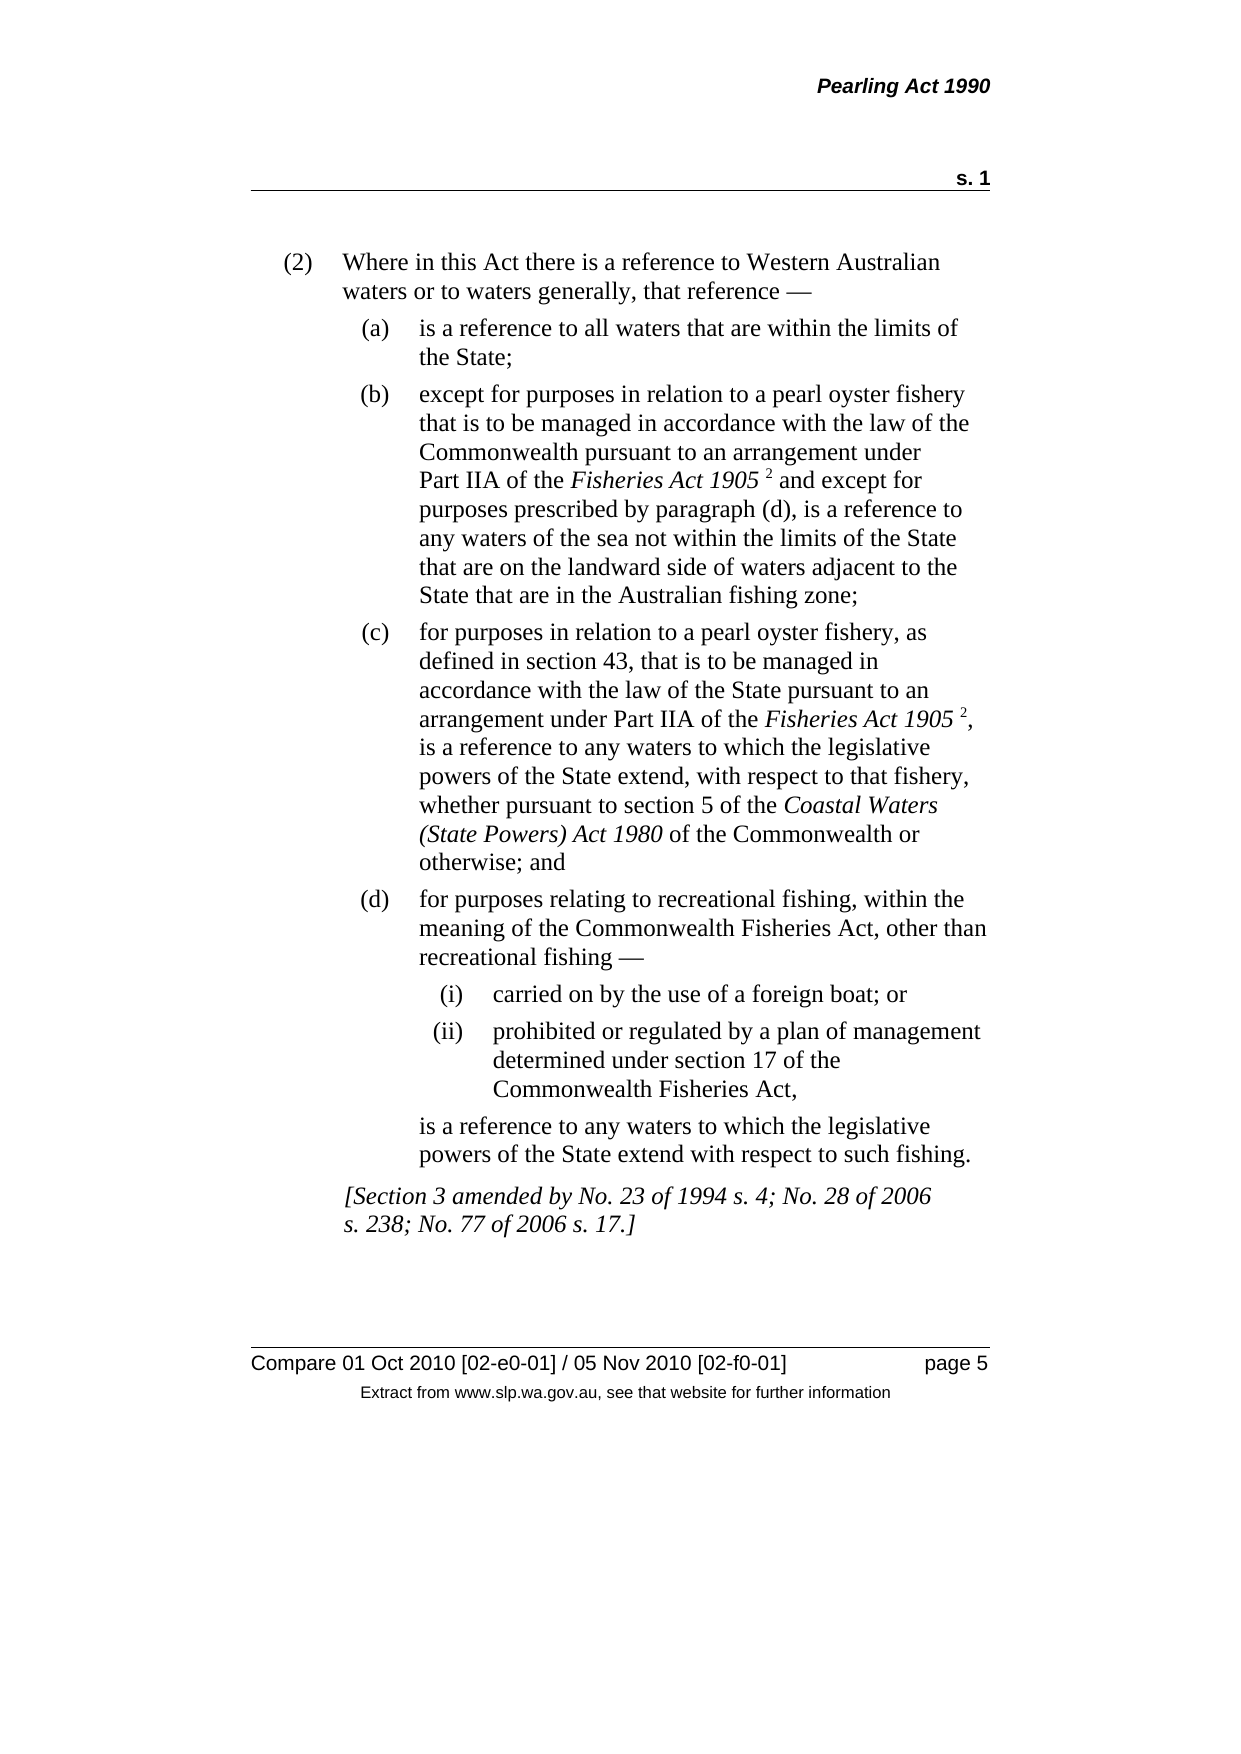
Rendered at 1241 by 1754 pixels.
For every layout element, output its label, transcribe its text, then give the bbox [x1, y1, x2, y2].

text (a) is a reference to all waters that are within the limits of the State; [251, 313, 990, 371]
text [Section 3 amended by No. 23 of 1994 s. 4; No. 28 of 2006 s. 238; No. 77 of 2006 s. 17.] [251, 1181, 990, 1238]
text (2) Where in this Act there is a reference to Western Australian waters or to waters generally, that reference — [251, 247, 990, 305]
text (i) carried on by the use of a foreign boat; or [251, 979, 990, 1008]
text (b) except for purposes in relation to a pearl oyster fishery that is to be managed in accordance with the law of the Commonwealth pursuant to an arrangement under Part IIA of the Fisheries Act 1905 2 and except for purposes prescribed by paragraph (d), is a reference to any waters of the sea not within the limits of the State that are on the landward side of waters adjacent to the State that are in the Australian fishing zone; [251, 379, 990, 609]
text is a reference to any waters to which the legislative powers of the State extend with respect to such fishing. [251, 1111, 990, 1168]
text (d) for purposes relating to recreational fishing, within the meaning of the Commonwealth Fisheries Act, other than recreational fishing — [251, 884, 990, 971]
text (c) for purposes in relation to a pearl oyster fishery, as defined in section 43, that is to be managed in accordance with the law of the State pursuant to an arrangement under Part IIA of the Fisheries Act 1905 2, is a reference to any waters to which the legislative powers of the State extend, with respect to that fishery, whether pursuant to section 5 of the Coastal Waters (State Powers) Act 1980 of the Commonwealth or otherwise; and [251, 617, 990, 876]
text (ii) prohibited or regulated by a plan of management determined under section 17 of the Commonwealth Fisheries Act, [251, 1016, 990, 1102]
